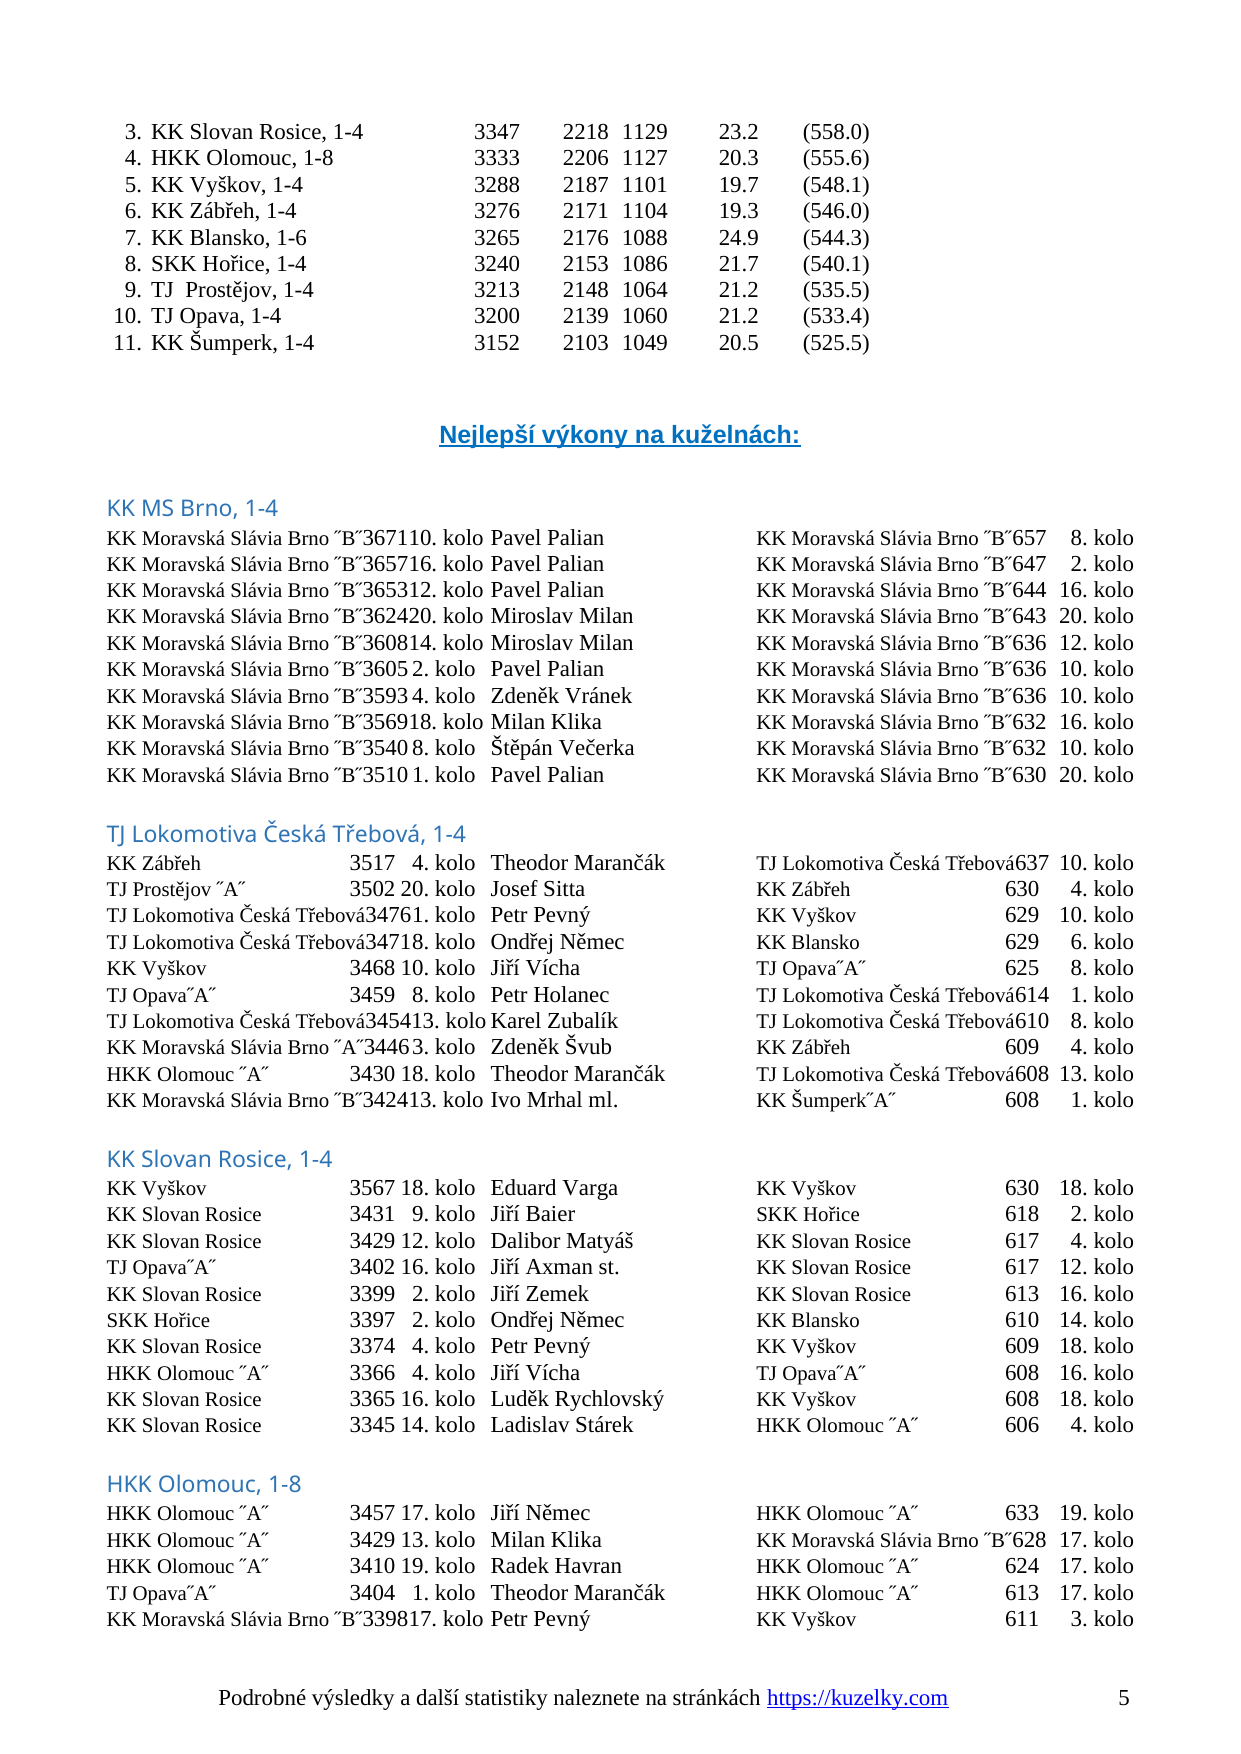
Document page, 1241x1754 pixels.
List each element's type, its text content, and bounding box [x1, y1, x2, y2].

text 3. KK Slovan Rosice, 1-4 3347 2218 1129 23.2 (558.0) [106, 118, 1134, 144]
text TJ Opava˝A˝ 3459 8. kolo Petr Holanec TJ Lokomotiva Česká Třebová 614 1. kolo [106, 981, 1134, 1007]
text SKK Hořice 3397 2. kolo Ondřej Němec KK Blansko 610 14. kolo [106, 1306, 1134, 1332]
text 9. TJ Prostějov, 1-4 3213 2148 1064 21.2 (535.5) [106, 276, 1134, 303]
text KK Moravská Slávia Brno ˝B˝ 3510 1. kolo Pavel Palian KK Moravská Slávia Brno ˝B˝ 630 20. kolo [106, 761, 1134, 787]
subtitle TJ Lokomotiva Česká Třebová, 1-4 [106, 818, 1134, 849]
text KK Slovan Rosice 3345 14. kolo Ladislav Stárek HKK Olomouc ˝A˝ 606 4. kolo [106, 1411, 1134, 1438]
text KK Slovan Rosice 3431 9. kolo Jiří Baier SKK Hořice 618 2. kolo [106, 1201, 1134, 1227]
text TJ Opava˝A˝ 3404 1. kolo Theodor Marančák HKK Olomouc ˝A˝ 613 17. kolo [106, 1578, 1134, 1605]
text 10. TJ Opava, 1-4 3200 2139 1060 21.2 (533.4) [106, 303, 1134, 329]
text KK Moravská Slávia Brno ˝B˝ 3653 12. kolo Pavel Palian KK Moravská Slávia Brno ˝B˝ 644 16. kolo [106, 576, 1134, 603]
text 8. SKK Hořice, 1-4 3240 2153 1086 21.7 (540.1) [106, 250, 1134, 276]
text HKK Olomouc ˝A˝ 3366 4. kolo Jiří Vícha TJ Opava˝A˝ 608 16. kolo [106, 1359, 1134, 1385]
text KK Moravská Slávia Brno ˝B˝ 3624 20. kolo Miroslav Milan KK Moravská Slávia Brno ˝B˝ 643 20. kolo [106, 603, 1134, 629]
text TJ Lokomotiva Česká Třebová 3471 8. kolo Ondřej Němec KK Blansko 629 6. kolo [106, 928, 1134, 954]
text KK Moravská Slávia Brno ˝B˝ 3569 18. kolo Milan Klika KK Moravská Slávia Brno ˝B˝ 632 16. kolo [106, 708, 1134, 734]
text HKK Olomouc ˝A˝ 3430 18. kolo Theodor Marančák TJ Lokomotiva Česká Třebová 608 13. kolo [106, 1060, 1134, 1086]
text KK Moravská Slávia Brno ˝B˝ 3398 17. kolo Petr Pevný KK Vyškov 611 3. kolo [106, 1605, 1134, 1631]
text TJ Lokomotiva Česká Třebová 3476 1. kolo Petr Pevný KK Vyškov 629 10. kolo [106, 902, 1134, 928]
text HKK Olomouc ˝A˝ 3429 13. kolo Milan Klika KK Moravská Slávia Brno ˝B˝ 628 17. kolo [106, 1526, 1134, 1552]
text KK Slovan Rosice 3365 16. kolo Luděk Rychlovský KK Vyškov 608 18. kolo [106, 1385, 1134, 1411]
text KK Vyškov 3468 10. kolo Jiří Vícha TJ Opava˝A˝ 625 8. kolo [106, 954, 1134, 981]
text KK Zábřeh 3517 4. kolo Theodor Marančák TJ Lokomotiva Česká Třebová 637 10. kolo [106, 849, 1134, 875]
text 4. HKK Olomouc, 1-8 3333 2206 1127 20.3 (555.6) [106, 144, 1134, 171]
text KK Moravská Slávia Brno ˝A˝ 3446 3. kolo Zdeněk Švub KK Zábřeh 609 4. kolo [106, 1033, 1134, 1060]
text 11. KK Šumperk, 1-4 3152 2103 1049 20.5 (525.5) [106, 329, 1134, 355]
text HKK Olomouc ˝A˝ 3457 17. kolo Jiří Němec HKK Olomouc ˝A˝ 633 19. kolo [106, 1499, 1134, 1526]
text 6. KK Zábřeh, 1-4 3276 2171 1104 19.3 (546.0) [106, 197, 1134, 223]
text KK Moravská Slávia Brno ˝B˝ 3424 13. kolo Ivo Mrhal ml. KK Šumperk˝A˝ 608 1. kolo [106, 1086, 1134, 1112]
text KK Moravská Slávia Brno ˝B˝ 3540 8. kolo Štěpán Večerka KK Moravská Slávia Brno ˝B˝ 632 10. kolo [106, 734, 1134, 761]
text KK Moravská Slávia Brno ˝B˝ 3605 2. kolo Pavel Palian KK Moravská Slávia Brno ˝B˝ 636 10. kolo [106, 655, 1134, 682]
text KK Moravská Slávia Brno ˝B˝ 3608 14. kolo Miroslav Milan KK Moravská Slávia Brno ˝B˝ 636 12. kolo [106, 629, 1134, 655]
text KK Moravská Slávia Brno ˝B˝ 3593 4. kolo Zdeněk Vránek KK Moravská Slávia Brno ˝B˝ 636 10. kolo [106, 682, 1134, 708]
text KK Moravská Slávia Brno ˝B˝ 3657 16. kolo Pavel Palian KK Moravská Slávia Brno ˝B˝ 647 2. kolo [106, 550, 1134, 576]
text KK Moravská Slávia Brno ˝B˝ 3671 10. kolo Pavel Palian KK Moravská Slávia Brno ˝B˝ 657 8. kolo [106, 523, 1134, 550]
text KK Slovan Rosice 3374 4. kolo Petr Pevný KK Vyškov 609 18. kolo [106, 1332, 1134, 1359]
text TJ Opava˝A˝ 3402 16. kolo Jiří Axman st. KK Slovan Rosice 617 12. kolo [106, 1253, 1134, 1279]
subtitle KK Slovan Rosice, 1-4 [106, 1143, 1134, 1174]
text KK Slovan Rosice 3399 2. kolo Jiří Zemek KK Slovan Rosice 613 16. kolo [106, 1279, 1134, 1306]
subtitle HKK Olomouc, 1-8 [106, 1468, 1134, 1499]
text KK Vyškov 3567 18. kolo Eduard Varga KK Vyškov 630 18. kolo [106, 1174, 1134, 1201]
text 5. KK Vyškov, 1-4 3288 2187 1101 19.7 (548.1) [106, 171, 1134, 197]
text TJ Lokomotiva Česká Třebová 3454 13. kolo Karel Zubalík TJ Lokomotiva Česká Třebová 610 8. kolo [106, 1007, 1134, 1033]
text 7. KK Blansko, 1-6 3265 2176 1088 24.9 (544.3) [106, 223, 1134, 250]
text TJ Prostějov ˝A˝ 3502 20. kolo Josef Sitta KK Zábřeh 630 4. kolo [106, 875, 1134, 902]
text Nejlepší výkony na kuželnách: [94, 421, 1145, 449]
text HKK Olomouc ˝A˝ 3410 19. kolo Radek Havran HKK Olomouc ˝A˝ 624 17. kolo [106, 1552, 1134, 1578]
text KK Slovan Rosice 3429 12. kolo Dalibor Matyáš KK Slovan Rosice 617 4. kolo [106, 1227, 1134, 1253]
subtitle KK MS Brno, 1-4 [106, 492, 1134, 523]
